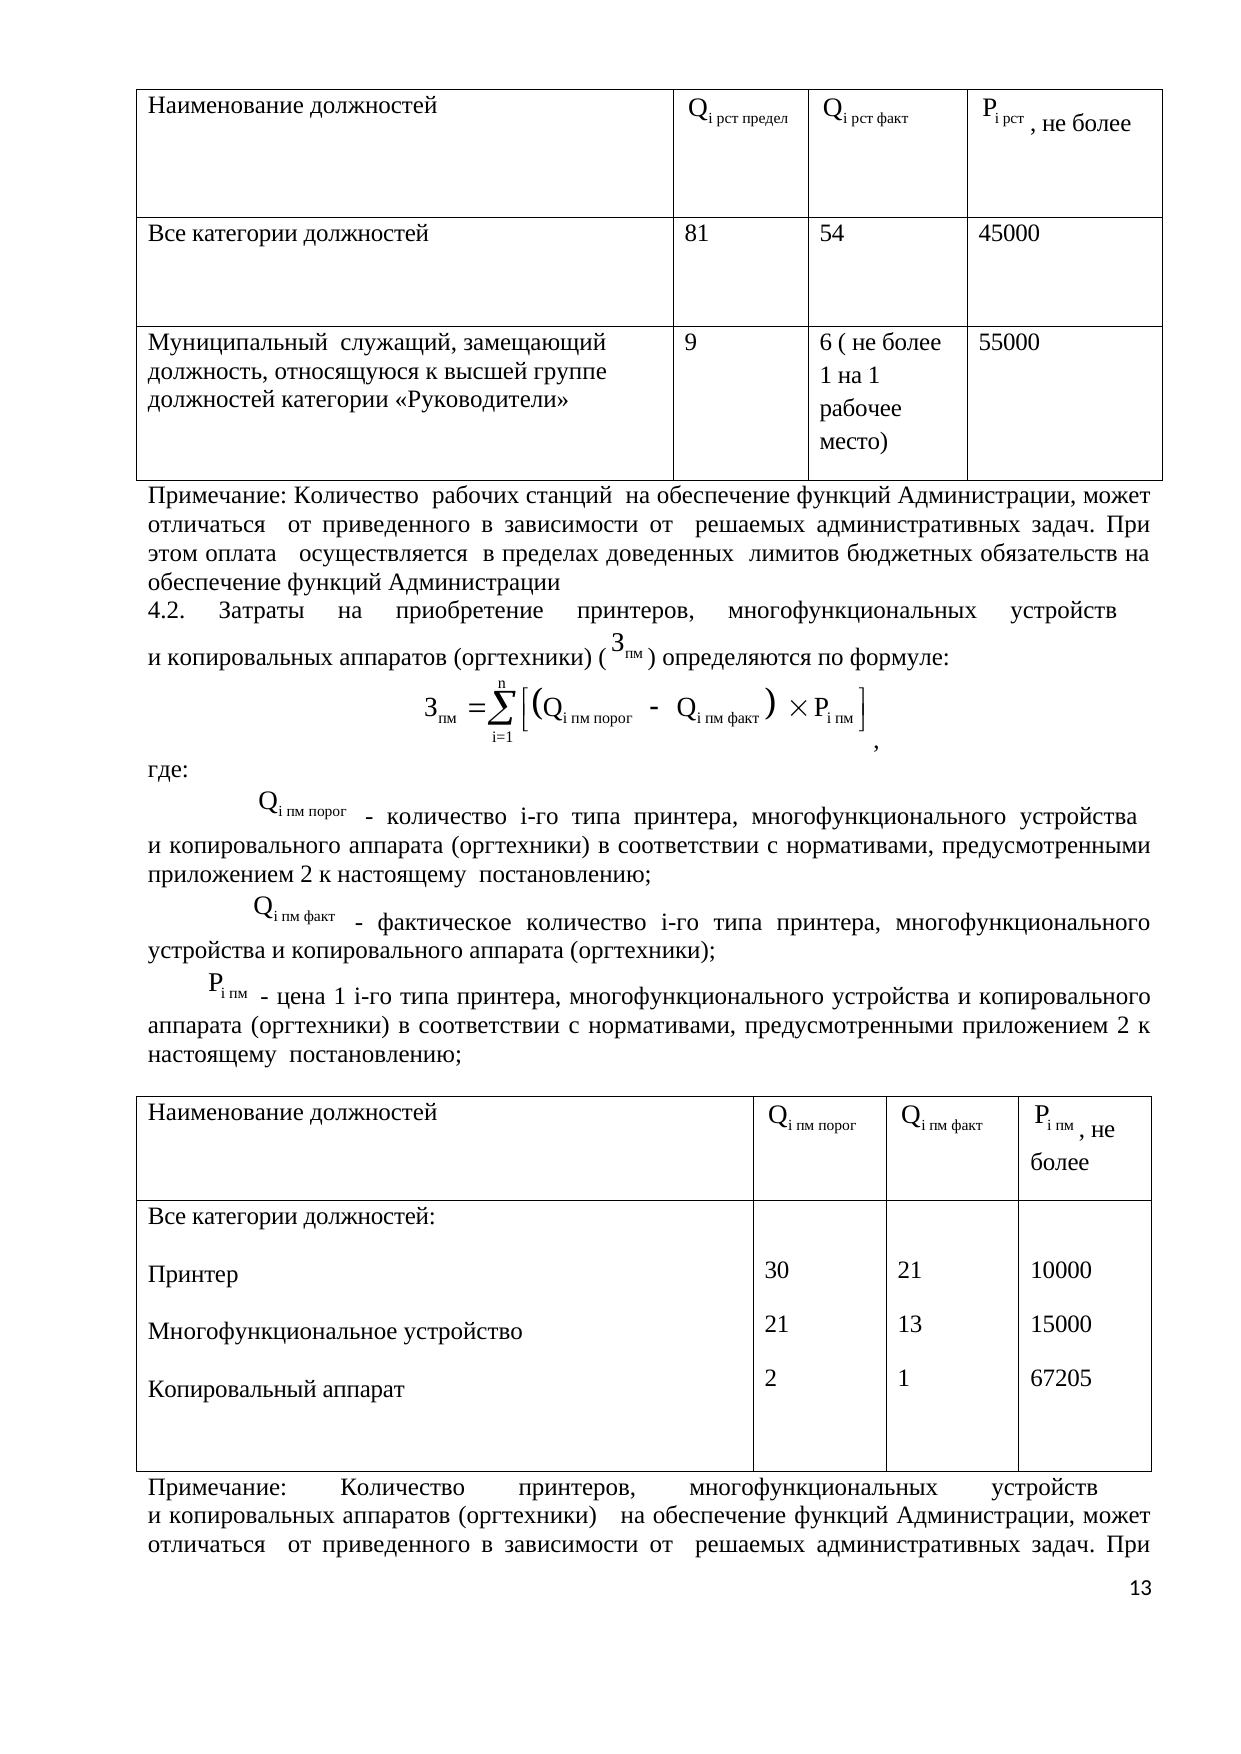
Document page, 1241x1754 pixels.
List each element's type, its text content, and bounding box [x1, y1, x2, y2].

text где: [148, 754, 1152, 783]
text , [148, 670, 1152, 754]
table_cell Муниципальный служащий, замещающий должность, относящуюся к высшей группе должностей категории «Руководители» [137, 327, 673, 479]
table_cell 54 [809, 218, 967, 326]
table_header Наименование должностей [137, 1097, 753, 1200]
text - фактическое количество i-го типа принтера, многофункционального устройства и копировального аппарата (оргтехники); [148, 888, 1152, 964]
table_header Наименование должностей [137, 90, 673, 217]
table_header [754, 1097, 886, 1200]
table_cell Все категории должностей: Принтер Многофункциональное устройство Копировальный аппарат [137, 1201, 753, 1471]
table_header [887, 1097, 1018, 1200]
table_cell 21 13 1 [887, 1201, 1018, 1471]
table_header [809, 90, 967, 217]
text - цена 1 i-го типа принтера, многофункционального устройства и копировального аппарата (оргтехники) в соответствии с нормативами, предусмотренными приложением 2 к настоящему постановлению; [148, 964, 1152, 1068]
table_cell 10000 15000 67205 [1019, 1201, 1151, 1471]
table_cell 45000 [968, 218, 1162, 326]
table_cell 55000 [968, 327, 1162, 479]
table_cell 30 21 2 [754, 1201, 886, 1471]
table_cell 9 [674, 327, 808, 479]
table_cell Все категории должностей [137, 218, 673, 326]
table_header , не более [1019, 1097, 1151, 1200]
text - количество i-го типа принтера, многофункционального устройства и копировального аппарата (оргтехники) в соответствии с нормативами, предусмотренными приложением 2 к настоящему постановлению; [148, 783, 1152, 888]
table_cell 6 ( не более 1 на 1 рабочее место) [809, 327, 967, 479]
table_header , не более [968, 90, 1162, 217]
table_header [674, 90, 808, 217]
table_cell 81 [674, 218, 808, 326]
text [148, 1472, 1152, 1558]
text 4.2. Затраты на приобретение принтеров, многофункциональных устройств и копировальных аппаратов (оргтехники) () определяются по формуле: [148, 596, 1152, 670]
text Примечание: Количество рабочих станций на обеспечение функций Администрации, может отличаться от приведенного в зависимости от решаемых административных задач. При этом оплата осуществляется в пределах доведенных лимитов бюджетных обязательств на обеспечение функций Администрации [148, 481, 1152, 596]
